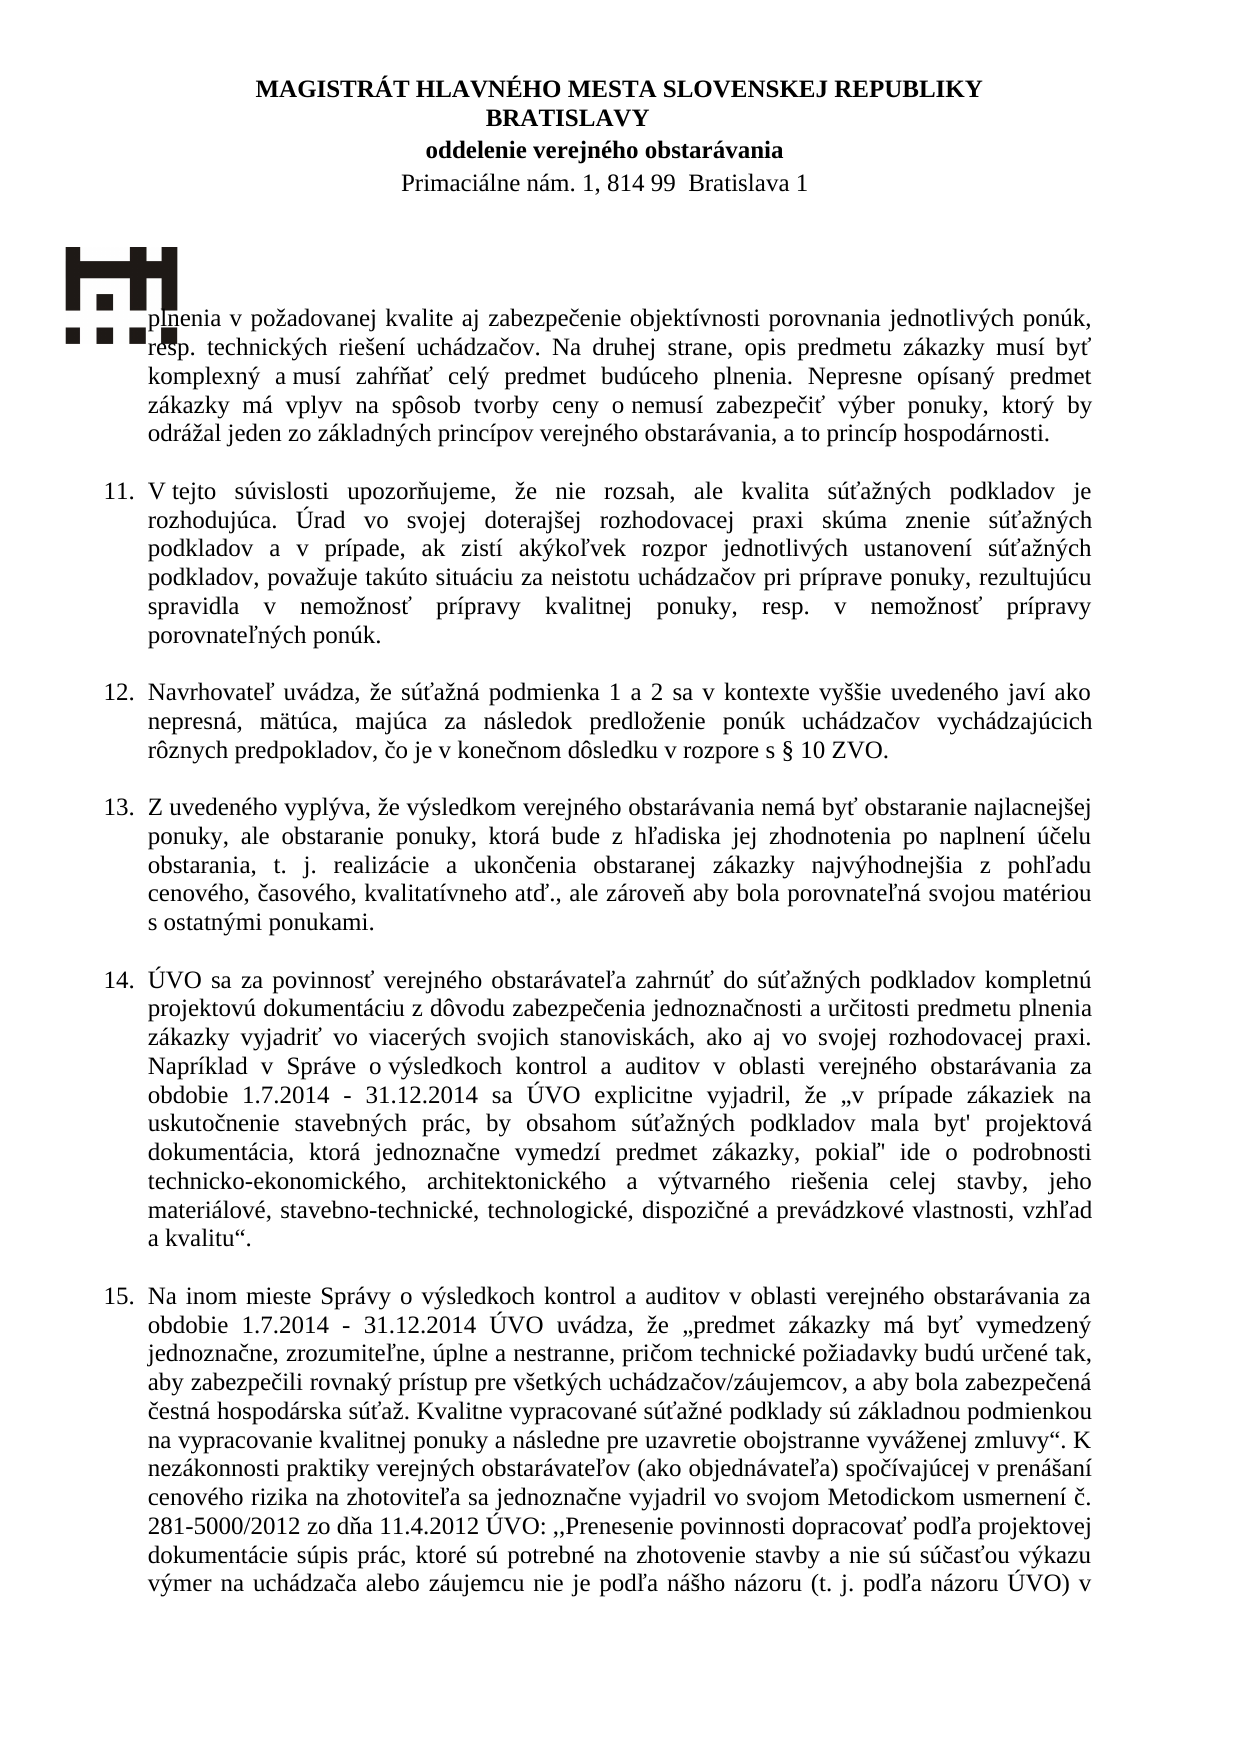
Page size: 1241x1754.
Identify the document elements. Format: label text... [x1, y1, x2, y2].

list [103, 303, 1093, 447]
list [103, 1281, 1093, 1597]
list ÚVO sa za povinnosť verejného obstarávateľa zahrnúť do súťažných podkladov kompletnú projektovú dokumentáciu z dôvodu zabezpečenia jednoznačnosti a určitosti predmetu plnenia zákazky vyjadriť vo viacerých svojich stanoviskách, ako aj vo svojej rozhodovacej praxi. Napríklad v Správe o výsledkoch kontrol a auditov v oblasti verejného obstarávania za obdobie 1.7.2014 - 31.12.2014 sa ÚVO explicitne vyjadril, že „v prípade zákaziek na uskutočnenie stavebných prác, by obsahom súťažných podkladov mala byt' projektová dokumentácia, ktorá jednoznačne vymedzí predmet zákazky, pokiaľ' ide o podrobnosti technicko-ekonomického, architektonického a výtvarného riešenia celej stavby, jeho materiálové, stavebno-technické, technologické, dispozičné a prevádzkové vlastnosti, vzhľad a kvalitu“. [103, 965, 1093, 1252]
list Z uvedeného vyplýva, že výsledkom verejného obstarávania nemá byť obstaranie najlacnejšej ponuky, ale obstaranie ponuky, ktorá bude z hľadiska jej zhodnotenia po naplnení účelu obstarania, t. j. realizácie a ukončenia obstaranej zákazky najvýhodnejšia z pohľadu cenového, časového, kvalitatívneho atď., ale zároveň aby bola porovnateľná svojou matériou s ostatnými ponukami. [103, 792, 1093, 936]
picture [65, 247, 178, 344]
list Navrhovateľ uvádza, že súťažná podmienka 1 a 2 sa v kontexte vyššie uvedeného javí ako nepresná, mätúca, majúca za následok predloženie ponúk uchádzačov vychádzajúcich rôznych predpokladov, čo je v konečnom dôsledku v rozpore s § 10 ZVO. [103, 677, 1093, 763]
list V tejto súvislosti upozorňujeme, že nie rozsah, ale kvalita súťažných podkladov je rozhodujúca. Úrad vo svojej doterajšej rozhodovacej praxi skúma znenie súťažných podkladov a v prípade, ak zistí akýkoľvek rozpor jednotlivých ustanovení súťažných podkladov, považuje takúto situáciu za neistotu uchádzačov pri príprave ponuky, rezultujúcu spravidla v nemožnosť prípravy kvalitnej ponuky, resp. v nemožnosť prípravy porovnateľných ponúk. [103, 476, 1093, 648]
